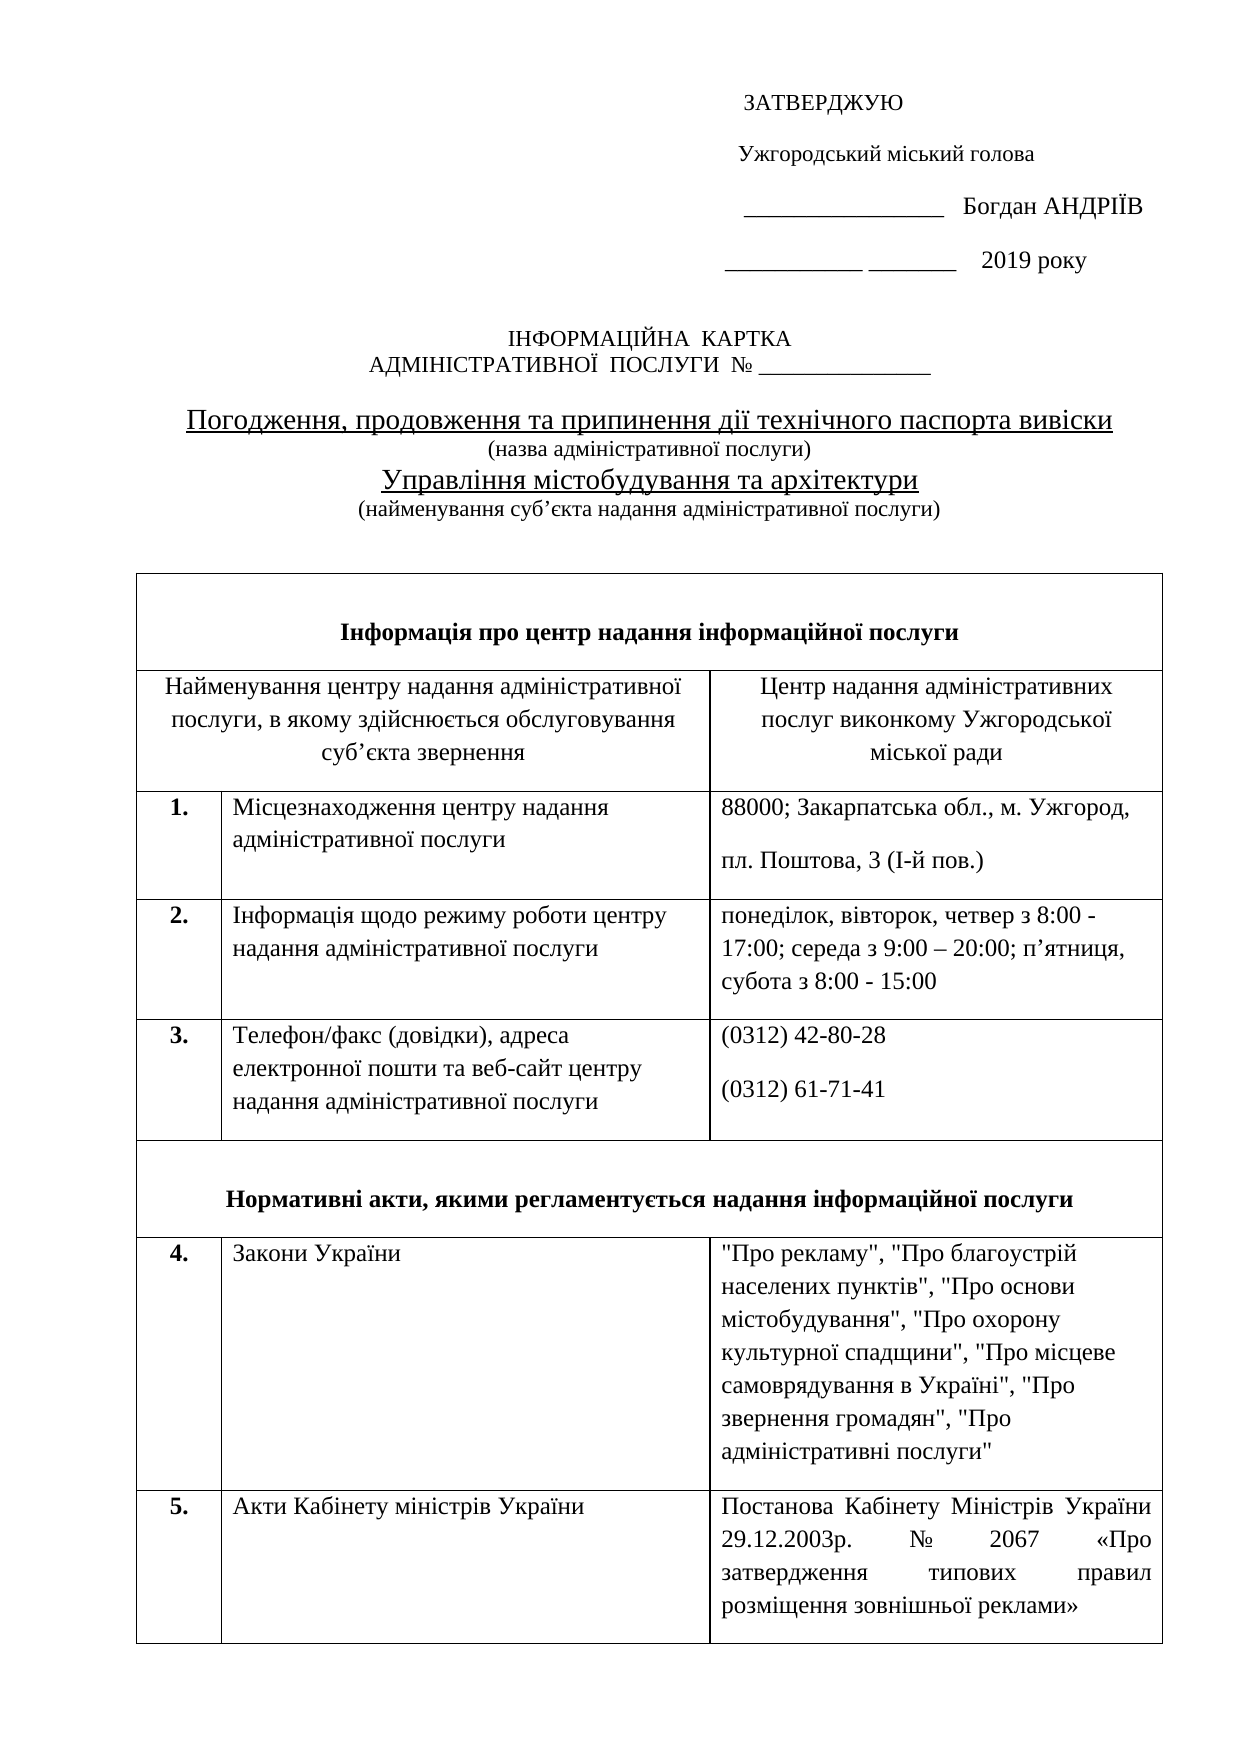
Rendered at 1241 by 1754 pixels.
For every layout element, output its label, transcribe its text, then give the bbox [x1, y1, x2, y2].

table_cell Закони України [222, 1238, 709, 1490]
text ІНФОРМАЦІЙНА КАРТКА [148, 325, 1152, 351]
text АДМІНІСТРАТИВНОЇ ПОСЛУГИ № _______________ [148, 351, 1152, 378]
table_cell "Про рекламу", "Про благоустрій населених пунктів", "Про основи містобудування", "Про охорону культурної спадщини", "Про місцеве самоврядування в Україні", "Про звернення громадян", "Про адміністративні послуги" [711, 1238, 1162, 1490]
text ЗАТВЕРДЖУЮ [148, 88, 1152, 115]
table_cell Найменування центру надання адміністративної послуги, в якому здійснюється обслуговування суб’єкта звернення [137, 671, 709, 791]
table_cell Акти Кабінету міністрів України [222, 1491, 709, 1643]
table_cell 4. [137, 1238, 221, 1490]
table_cell Телефон/факс (довідки), адреса електронної пошти та веб-сайт центру надання адміністративної послуги [222, 1020, 709, 1140]
text Ужгородський міський голова [664, 139, 1152, 166]
text (найменування суб’єкта надання адміністративної послуги) [148, 495, 1152, 522]
table_cell (0312) 42-80-28 (0312) 61-71-41 [711, 1020, 1162, 1140]
table_cell 5. [137, 1491, 221, 1643]
table_cell Нормативні акти, якими регламентується надання інформаційної послуги [137, 1141, 1162, 1237]
table_cell 3. [137, 1020, 221, 1140]
table_cell Постанова Кабінету Міністрів України 29.12.2003р. № 2067 «Про затвердження типових правил розміщення зовнішньої реклами» [711, 1491, 1162, 1643]
table_cell 1. [137, 792, 221, 899]
text (назва адміністративної послуги) [148, 435, 1152, 462]
text ___________ _______ 2019 року [148, 245, 1152, 274]
table_cell понеділок, вівторок, четвер з 8:00 - 17:00; середа з 9:00 – 20:00; п’ятниця, субота з 8:00 - 15:00 [711, 900, 1162, 1019]
table_cell Інформація щодо режиму роботи центру надання адміністративної послуги [222, 900, 709, 1019]
text Управління містобудування та архітектури [148, 462, 1152, 495]
text ________________ Богдан АНДРІЇВ [664, 191, 1152, 220]
table_cell 2. [137, 900, 221, 1019]
table_header Інформація про центр надання інформаційної послуги [137, 574, 1162, 670]
table_cell 88000; Закарпатська обл., м. Ужгород, пл. Поштова, 3 (І-й пов.) [711, 792, 1162, 899]
text Погодження, продовження та припинення дії технічного паспорта вивіски [148, 402, 1152, 435]
table_cell Місцезнаходження центру надання адміністративної послуги [222, 792, 709, 899]
table_cell Центр надання адміністративних послуг виконкому Ужгородської міської ради [711, 671, 1162, 791]
